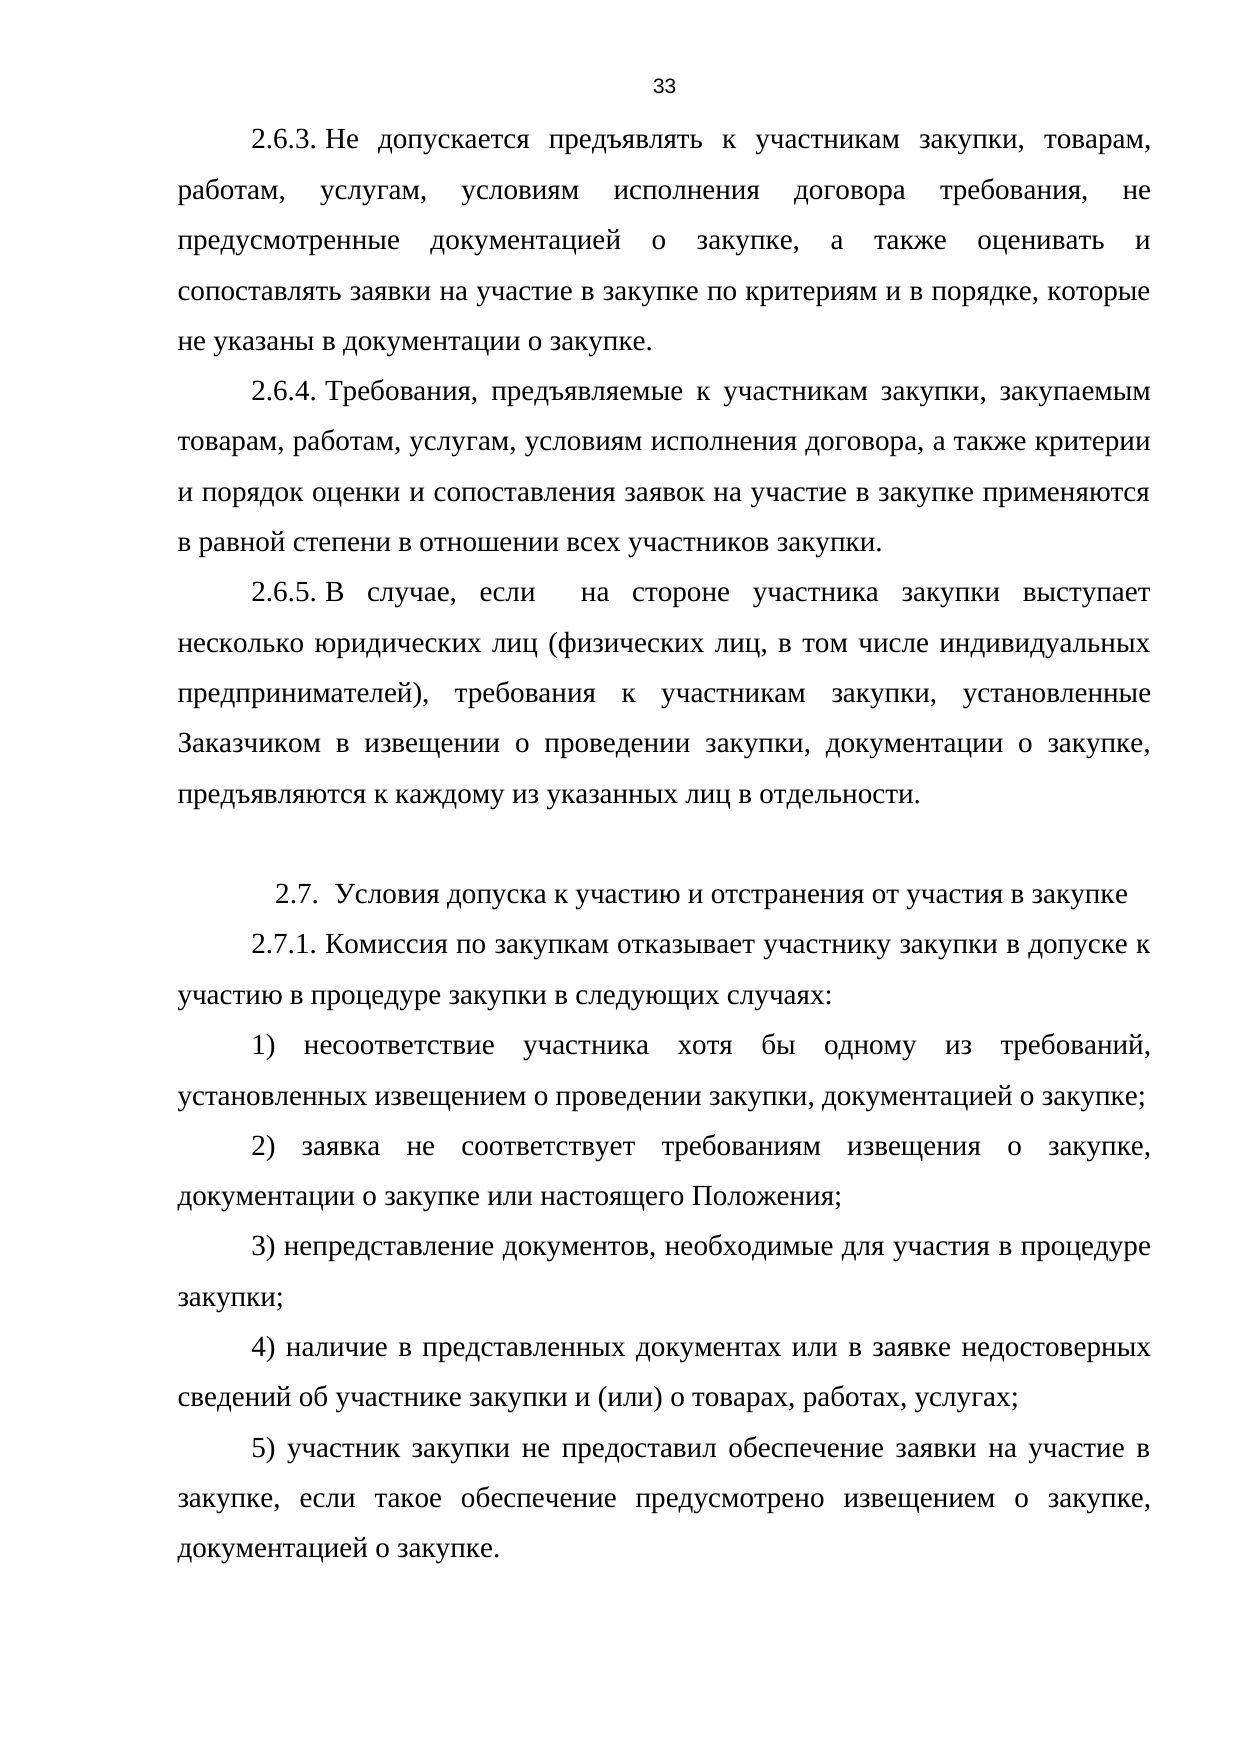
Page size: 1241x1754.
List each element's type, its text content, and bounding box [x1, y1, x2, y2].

list Условия допуска к участию и отстранения от участия в закупке [177, 876, 1152, 910]
text 4) наличие в представленных документах или в заявке недостоверных сведений об участнике закупки и (или) о товарах, работах, услугах; [177, 1329, 1152, 1413]
text 3) непредставление документов, необходимые для участия в процедуре закупки; [177, 1228, 1152, 1312]
text 5) участник закупки не предоставил обеспечение заявки на участие в закупке, если такое обеспечение предусмотрено извещением о закупке, документацией о закупке. [177, 1430, 1152, 1564]
text 1) несоответствие участника хотя бы одному из требований, установленных извещением о проведении закупки, документацией о закупке; [177, 1027, 1152, 1111]
list Не допускается предъявлять к участникам закупки, товарам, работам, услугам, условиям исполнения договора требования, не предусмотренные документацией о закупке, а также оценивать и сопоставлять заявки на участие в закупке по критериям и в порядке, которые не указаны в документации о закупке. [177, 122, 1152, 356]
list Требования, предъявляемые к участникам закупки, закупаемым товарам, работам, услугам, условиям исполнения договора, а также критерии и порядок оценки и сопоставления заявок на участие в закупке применяются в равной степени в отношении всех участников закупки. [177, 373, 1152, 558]
text 2) заявка не соответствует требованиям извещения о закупке, документации о закупке или настоящего Положения; [177, 1128, 1152, 1212]
list В случае, если на стороне участника закупки выступает несколько юридических лиц (физических лиц, в том числе индивидуальных предпринимателей), требования к участникам закупки, установленные Заказчиком в извещении о проведении закупки, документации о закупке, предъявляются к каждому из указанных лиц в отдельности. [177, 574, 1152, 809]
list Комиссия по закупкам отказывает участнику закупки в допуске к участию в процедуре закупки в следующих случаях: [177, 927, 1152, 1011]
